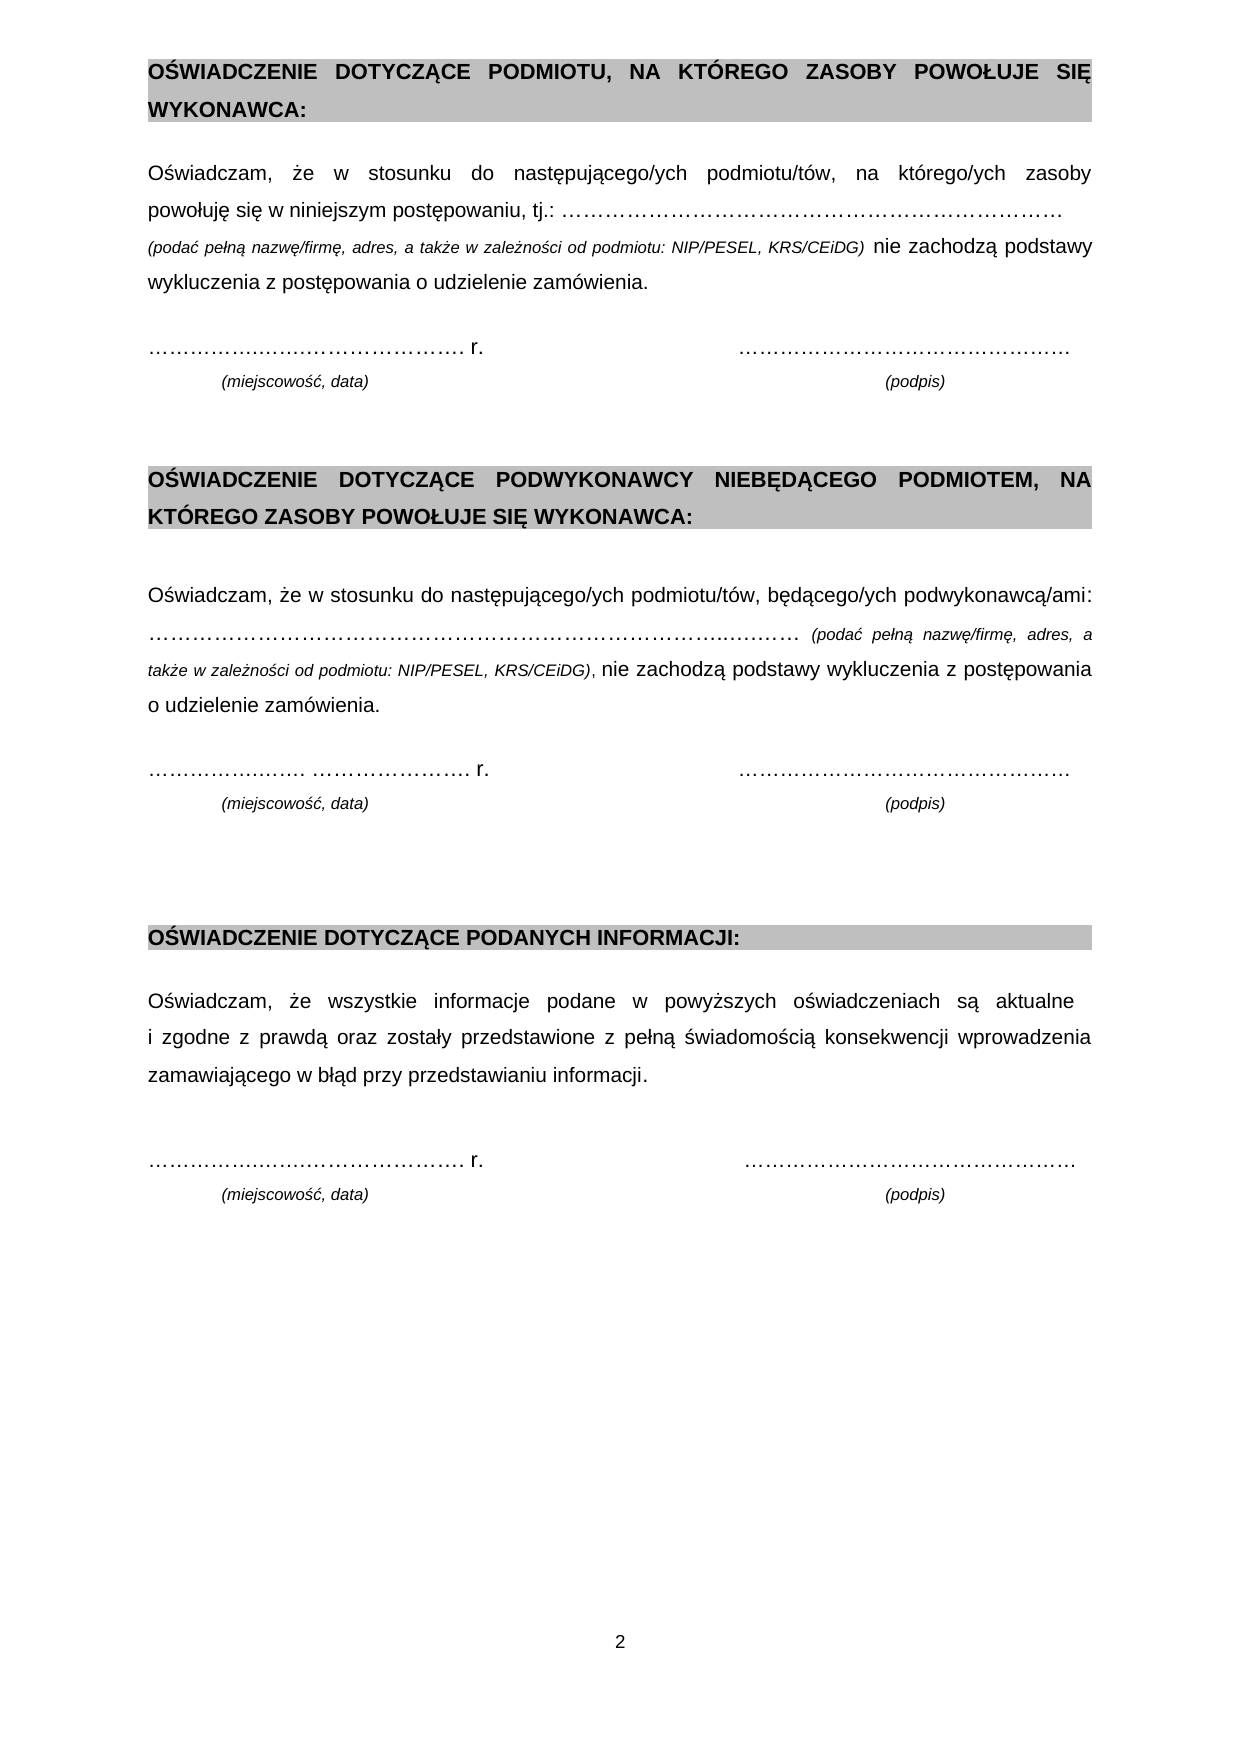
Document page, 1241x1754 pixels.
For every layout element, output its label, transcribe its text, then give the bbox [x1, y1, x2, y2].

text …………….…….…………………. r. ………………………………………… [148, 1147, 1092, 1172]
text OŚWIADCZENIE DOTYCZĄCE PODANYCH INFORMACJI: [148, 925, 1092, 950]
text OŚWIADCZENIE DOTYCZĄCE PODMIOTU, NA KTÓREGO ZASOBY POWOŁUJE SIĘ WYKONAWCA: [148, 59, 1092, 122]
text Oświadczam, że w stosunku do następującego/ych podmiotu/tów, na którego/ych zasoby powołuję się w niniejszym postępowaniu, tj.: …………………………………………………………… (podać pełną nazwę/firmę, adres, a także w zależności od podmiotu: NIP/PESEL, KRS/CEiDG) nie zachodzą podstawy wykluczenia z postępowania o udzielenie zamówienia. [148, 161, 1092, 294]
text …………….……. …………………. r. ………………………………………… [148, 756, 1092, 781]
text (miejscowość, data) (podpis) [221, 371, 1092, 391]
text …………….…….…………………. r. ………………………………………… [148, 333, 1092, 359]
text OŚWIADCZENIE DOTYCZĄCE PODWYKONAWCY NIEBĘDĄCEGO PODMIOTEM, NA KTÓREGO ZASOBY POWOŁUJE SIĘ WYKONAWCA: [148, 466, 1092, 529]
text (miejscowość, data) (podpis) [148, 794, 1092, 813]
text (miejscowość, data) (podpis) [221, 1185, 1092, 1204]
text Oświadczam, że w stosunku do następującego/ych podmiotu/tów, będącego/ych podwykonawcą/ami: ……………………………………………………………………..….…… (podać pełną nazwę/firmę, adres, a także w zależności od podmiotu: NIP/PESEL, KRS/CEiDG), nie zachodzą podstawy wykluczenia z postępowania o udzielenie zamówienia. [148, 582, 1092, 716]
text Oświadczam, że wszystkie informacje podane w powyższych oświadczeniach są aktualne i zgodne z prawdą oraz zostały przedstawione z pełną świadomością konsekwencji wprowadzenia zamawiającego w błąd przy przedstawianiu informacji. [148, 989, 1092, 1087]
